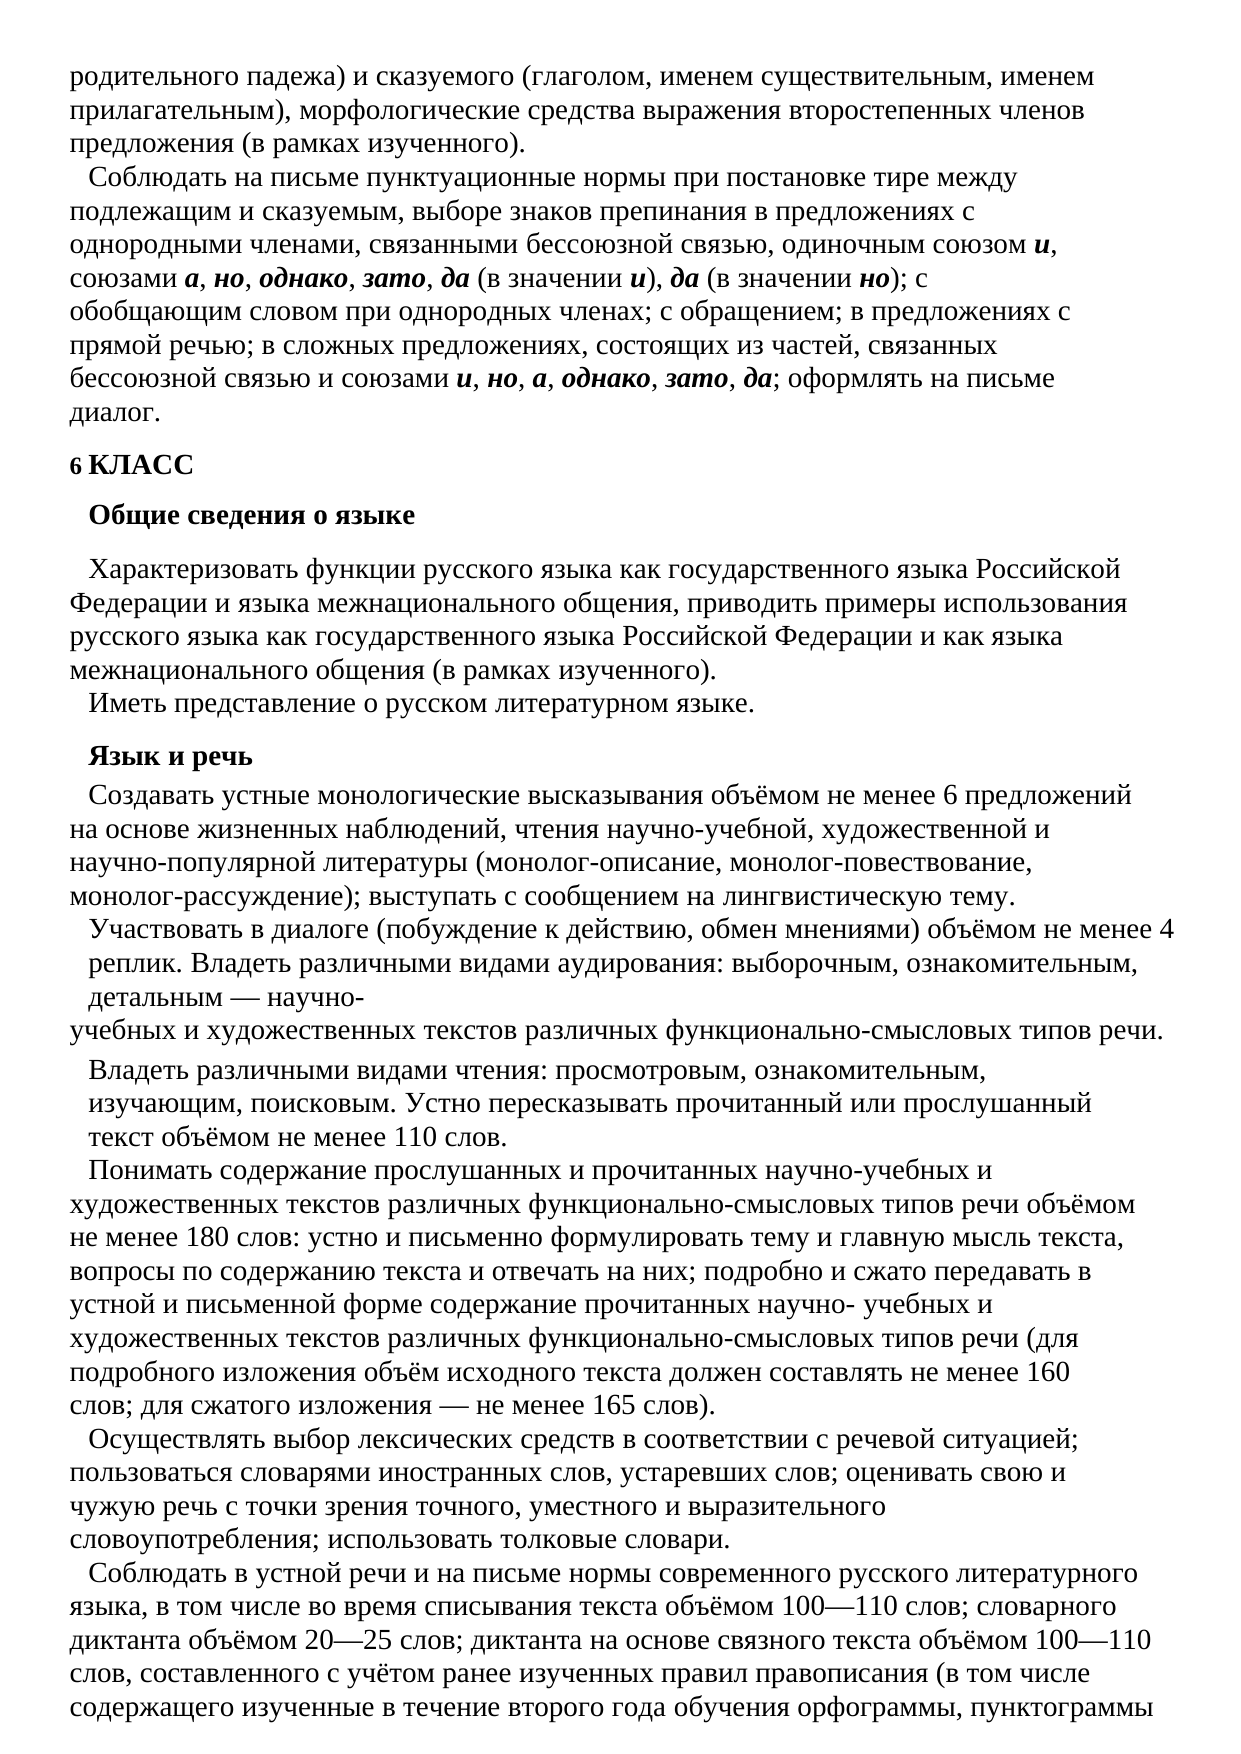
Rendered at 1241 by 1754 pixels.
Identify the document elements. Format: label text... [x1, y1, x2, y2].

text Создавать устные монологические высказывания объёмом не менее 6 предложений на основе жизненных наблюдений, чтения научно-учебной, художественной и научно-популярной литературы (монолог-описание, монолог-повествование, монолог-рассуждение); выступать с сообщением на лингвистическую тему. [69, 777, 1149, 912]
text Осуществлять выбор лексических средств в соответствии с речевой ситуацией; пользоваться словарями иностранных слов, устаревших слов; оценивать свою и чужую речь с точки зрения точного, уместного и выразительного словоупотребления; использовать толковые словари. [69, 1421, 1143, 1555]
subtitle Язык и речь [88, 738, 1184, 771]
text Владеть различными видами чтения: просмотровым, ознакомительным, изучающим, поисковым. Устно пересказывать прочитанный или прослушанный текст объёмом не менее 110 слов. [88, 1052, 1132, 1152]
text Соблюдать на письме пунктуационные нормы при постановке тире между подлежащим и сказуемым, выборе знаков препинания в предложениях с однородными членами, связанными бессоюзной связью, одиночным союзом и, союзами а, но, однако, зато, да (в значении и), да (в значении но); с обобщающим словом при однородных членах; с обращением; в предложениях с прямой речью; в сложных предложениях, состоящих из частей, связанных бессоюзной связью и союзами и, но, а, однако, зато, да; оформлять на письме диалог. [69, 159, 1101, 427]
text учебных и художественных текстов различных функционально-смысловых типов речи. [69, 1012, 1184, 1046]
subtitle КЛАСС [69, 447, 1184, 481]
text Участвовать в диалоге (побуждение к действию, обмен мнениями) объёмом не менее 4 реплик. Владеть различными видами аудирования: выборочным, ознакомительным, детальным — научно- [88, 912, 1184, 1012]
text Иметь представление о русском литературном языке. [88, 685, 1184, 719]
text родительного падежа) и сказуемого (глаголом, именем существительным, именем прилагательным), морфологические средства выражения второстепенных членов предложения (в рамках изученного). [69, 58, 1148, 159]
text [69, 1555, 1155, 1723]
text Понимать содержание прослушанных и прочитанных научно-учебных и художественных текстов различных функционально-смысловых типов речи объёмом не менее 180 слов: устно и письменно формулировать тему и главную мысль текста, вопросы по содержанию текста и отвечать на них; подробно и сжато передавать в устной и письменной форме содержание прочитанных научно- учебных и художественных текстов различных функционально-смысловых типов речи (для подробного изложения объём исходного текста должен составлять не менее 160 слов; для сжатого изложения — не менее 165 слов). [69, 1152, 1139, 1421]
text Общие сведения о языке [88, 497, 1184, 530]
text Характеризовать функции русского языка как государственного языка Российской Федерации и языка межнационального общения, приводить примеры использования русского языка как государственного языка Российской Федерации и как языка межнационального общения (в рамках изученного). [69, 551, 1133, 685]
